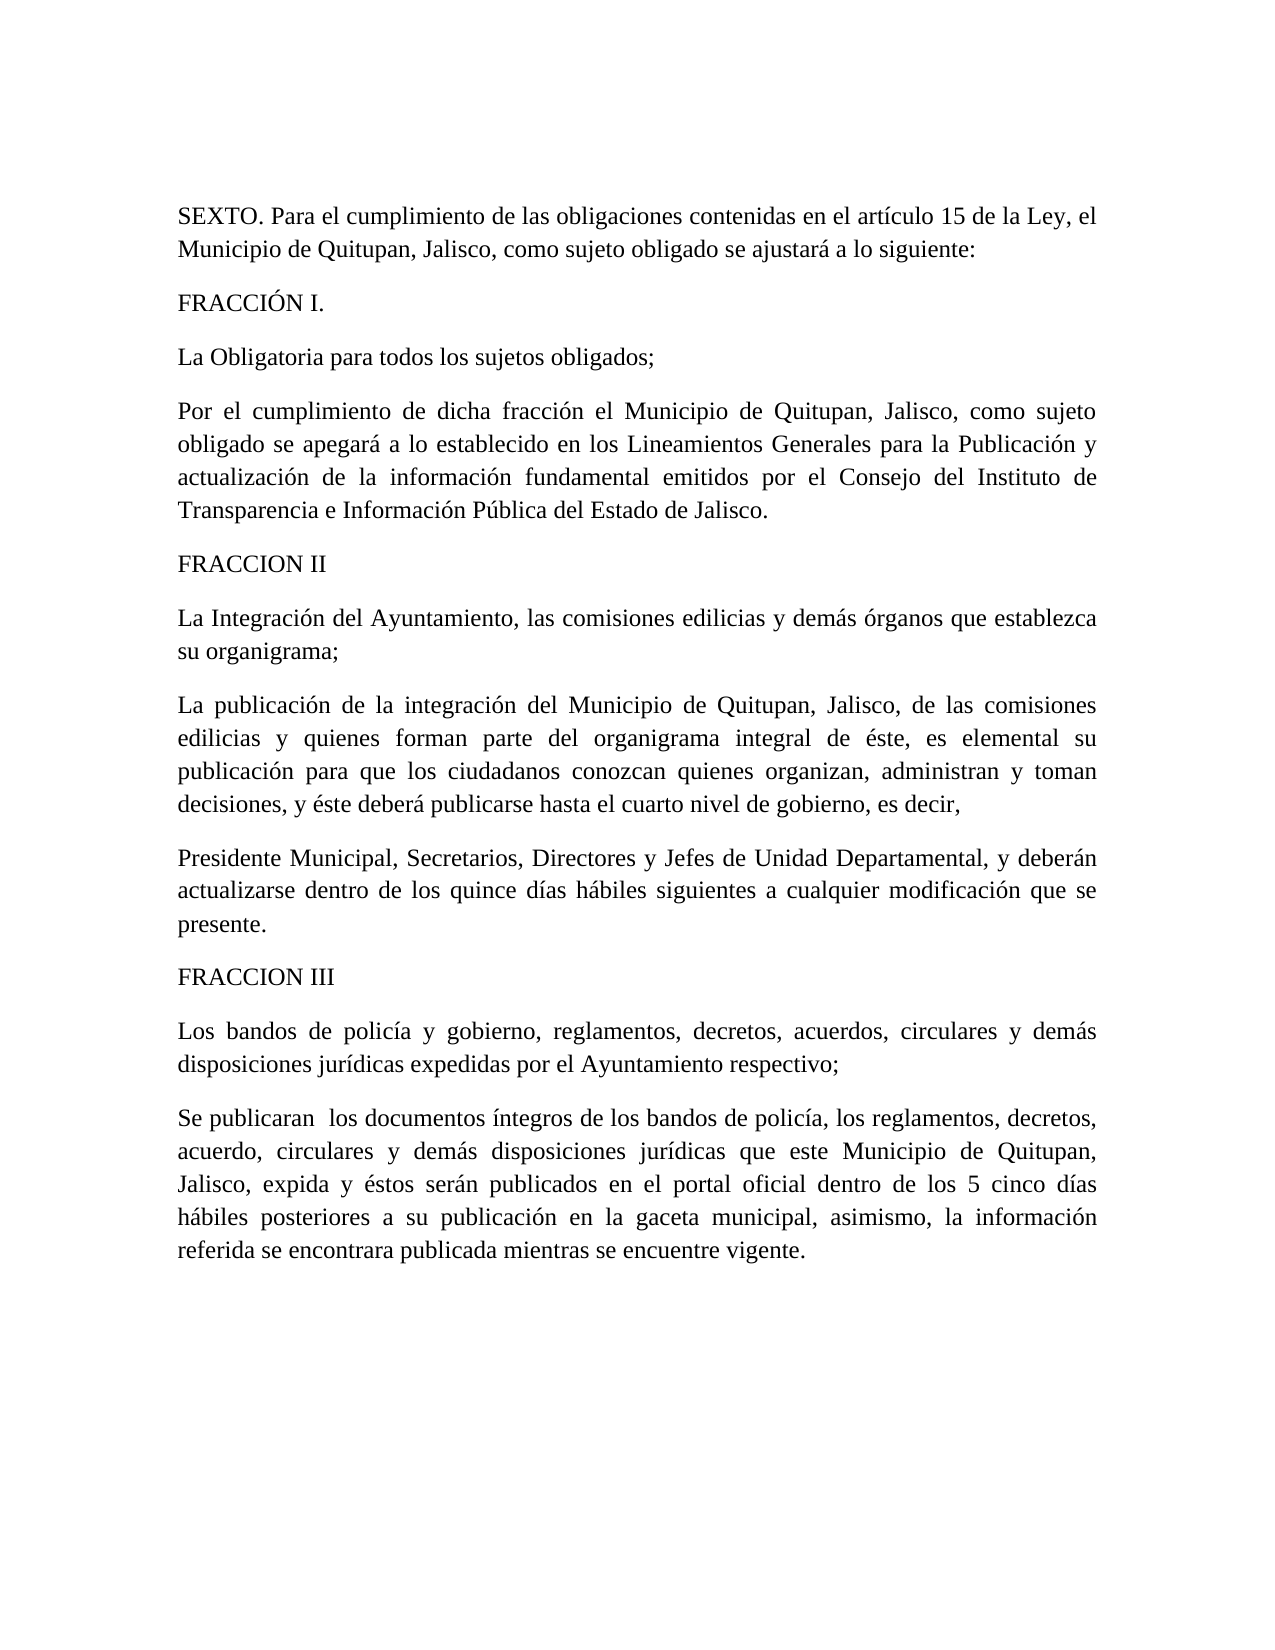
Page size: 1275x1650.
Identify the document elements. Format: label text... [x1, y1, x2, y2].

text La Obligatoria para todos los sujetos obligados; [177, 342, 1098, 371]
text Los bandos de policía y gobierno, reglamentos, decretos, acuerdos, circulares y demás disposiciones jurídicas expedidas por el Ayuntamiento respectivo; [177, 1016, 1098, 1078]
text Presidente Municipal, Secretarios, Directores y Jefes de Unidad Departamental, y deberán actualizarse dentro de los quince días hábiles siguientes a cualquier modificación que se presente. [177, 843, 1098, 937]
text Se publicaran los documentos íntegros de los bandos de policía, los reglamentos, decretos, acuerdo, circulares y demás disposiciones jurídicas que este Municipio de Quitupan, Jalisco, expida y éstos serán publicados en el portal oficial dentro de los 5 cinco días hábiles posteriores a su publicación en la gaceta municipal, asimismo, la información referida se encontrara publicada mientras se encuentre vigente. [177, 1103, 1098, 1264]
text SEXTO. Para el cumplimiento de las obligaciones contenidas en el artículo 15 de la Ley, el Municipio de Quitupan, Jalisco, como sujeto obligado se ajustará a lo siguiente: [177, 201, 1098, 263]
text Por el cumplimiento de dicha fracción el Municipio de Quitupan, Jalisco, como sujeto obligado se apegará a lo establecido en los Lineamientos Generales para la Publicación y actualización de la información fundamental emitidos por el Consejo del Instituto de Transparencia e Información Pública del Estado de Jalisco. [177, 396, 1098, 524]
text La Integración del Ayuntamiento, las comisiones edilicias y demás órganos que establezca su organigrama; [177, 603, 1098, 664]
text FRACCIÓN I. [177, 288, 1098, 317]
text FRACCION II [177, 549, 1098, 578]
text La publicación de la integración del Municipio de Quitupan, Jalisco, de las comisiones edilicias y quienes forman parte del organigrama integral de éste, es elemental su publicación para que los ciudadanos conozcan quienes organizan, administran y toman decisiones, y éste deberá publicarse hasta el cuarto nivel de gobierno, es decir, [177, 690, 1098, 817]
text FRACCION III [177, 962, 1098, 991]
